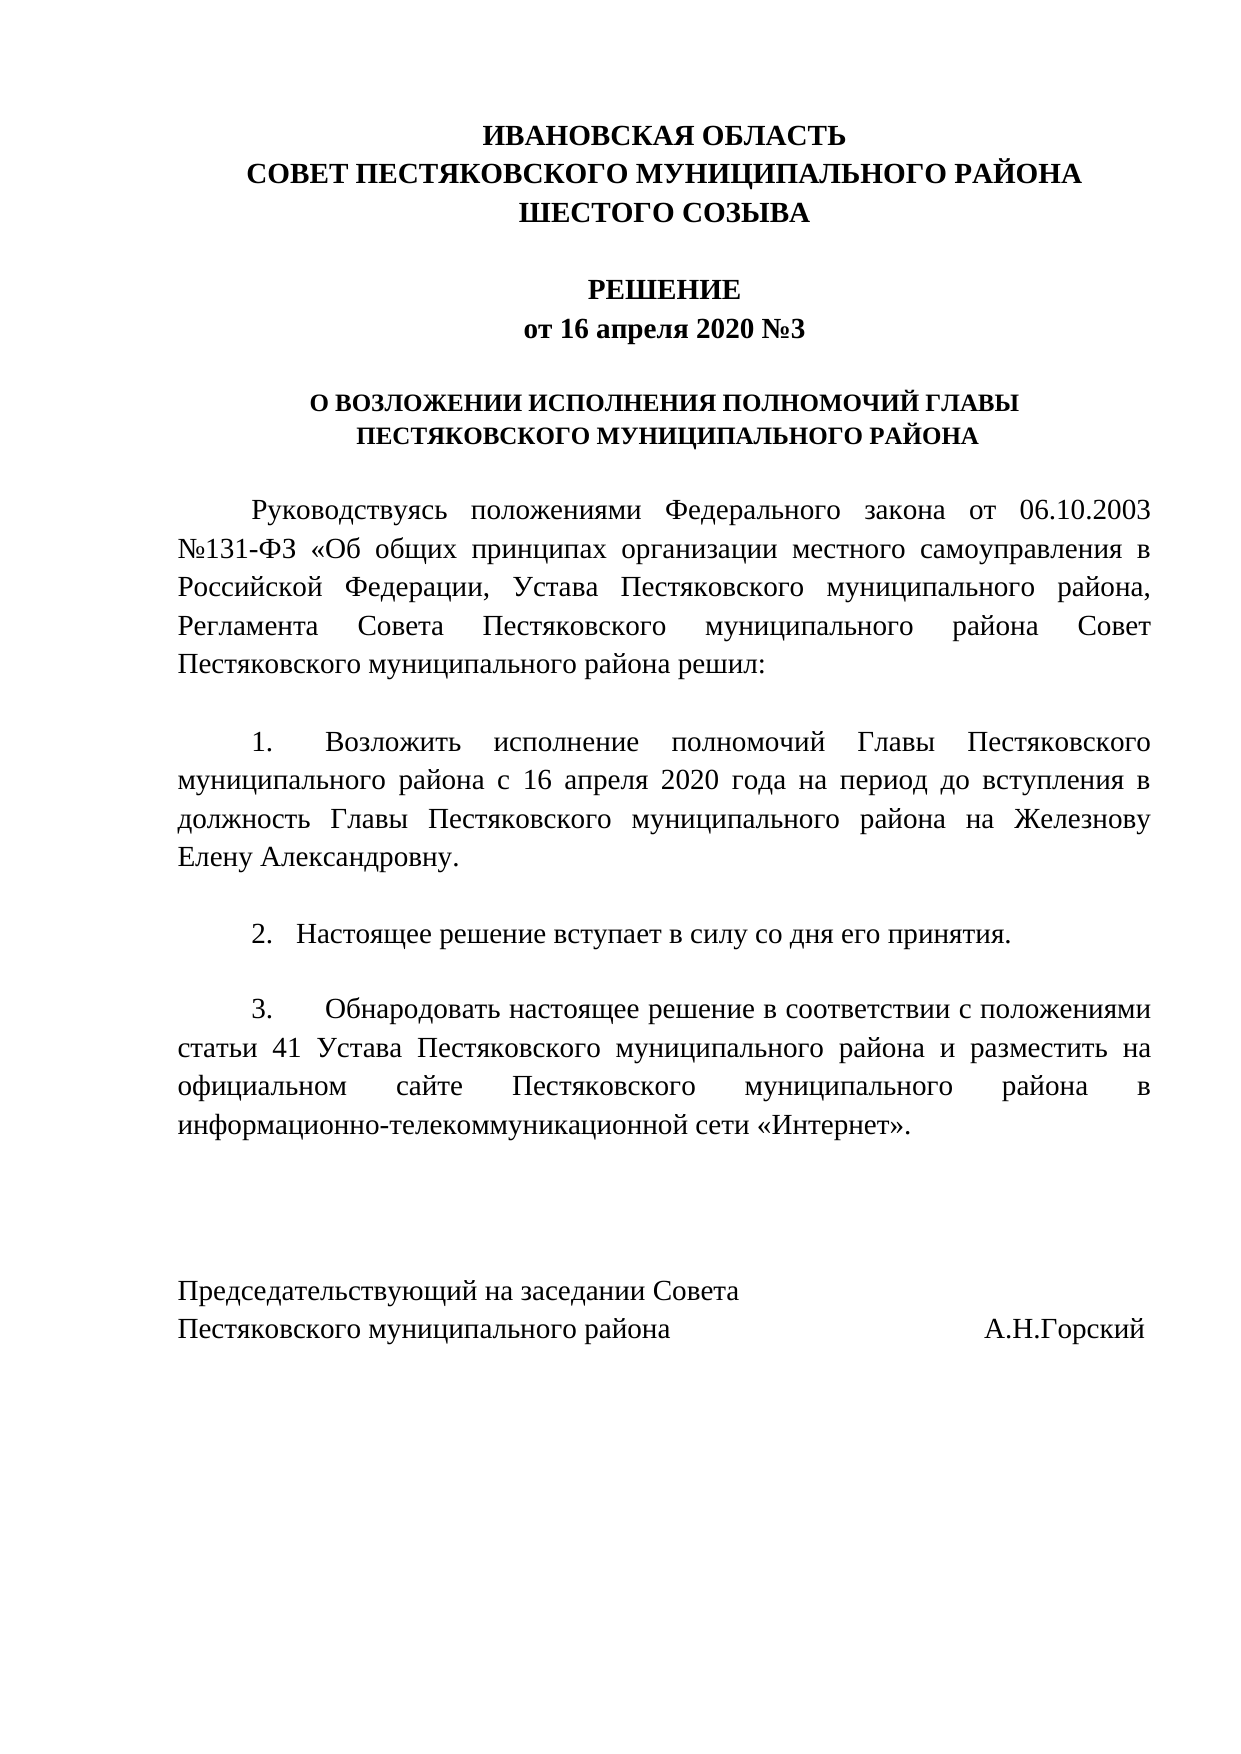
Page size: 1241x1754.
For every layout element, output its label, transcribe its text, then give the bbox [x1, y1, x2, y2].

text ПЕСТЯКОВСКОГО МУНИЦИПАЛЬНОГО РАЙОНА [177, 421, 1152, 450]
text РЕШЕНИЕ [177, 272, 1152, 306]
text Пестяковского муниципального района А.Н.Горский [177, 1311, 1152, 1345]
list Обнародовать настоящее решение в соответствии с положениями статьи 41 Устава Пестяковского муниципального района и разместить на официальном сайте Пестяковского муниципального района в информационно-телекоммуникационной сети «Интернет». [177, 991, 1152, 1140]
list Возложить исполнение полномочий Главы Пестяковского муниципального района с 16 апреля 2020 года на период до вступления в должность Главы Пестяковского муниципального района на Железнову Елену Александровну. [177, 724, 1152, 873]
text О ВОЗЛОЖЕНИИ ИСПОЛНЕНИЯ ПОЛНОМОЧИЙ ГЛАВЫ [177, 388, 1152, 417]
text Руководствуясь положениями Федерального закона от 06.10.2003 №131-ФЗ «Об общих принципах организации местного самоуправления в Российской Федерации, Устава Пестяковского муниципального района, Регламента Совета Пестяковского муниципального района Совет Пестяковского муниципального района решил: [177, 492, 1152, 680]
list Настоящее решение вступает в силу со дня его принятия. [251, 916, 1152, 950]
text ШЕСТОГО СОЗЫВА [177, 195, 1152, 229]
text СОВЕТ ПЕСТЯКОВСКОГО МУНИЦИПАЛЬНОГО РАЙОНА [177, 157, 1152, 190]
text Председательствующий на заседании Совета [177, 1273, 1152, 1306]
text от 16 апреля 2020 №3 [177, 311, 1152, 344]
text ИВАНОВСКАЯ ОБЛАСТЬ [177, 118, 1152, 152]
